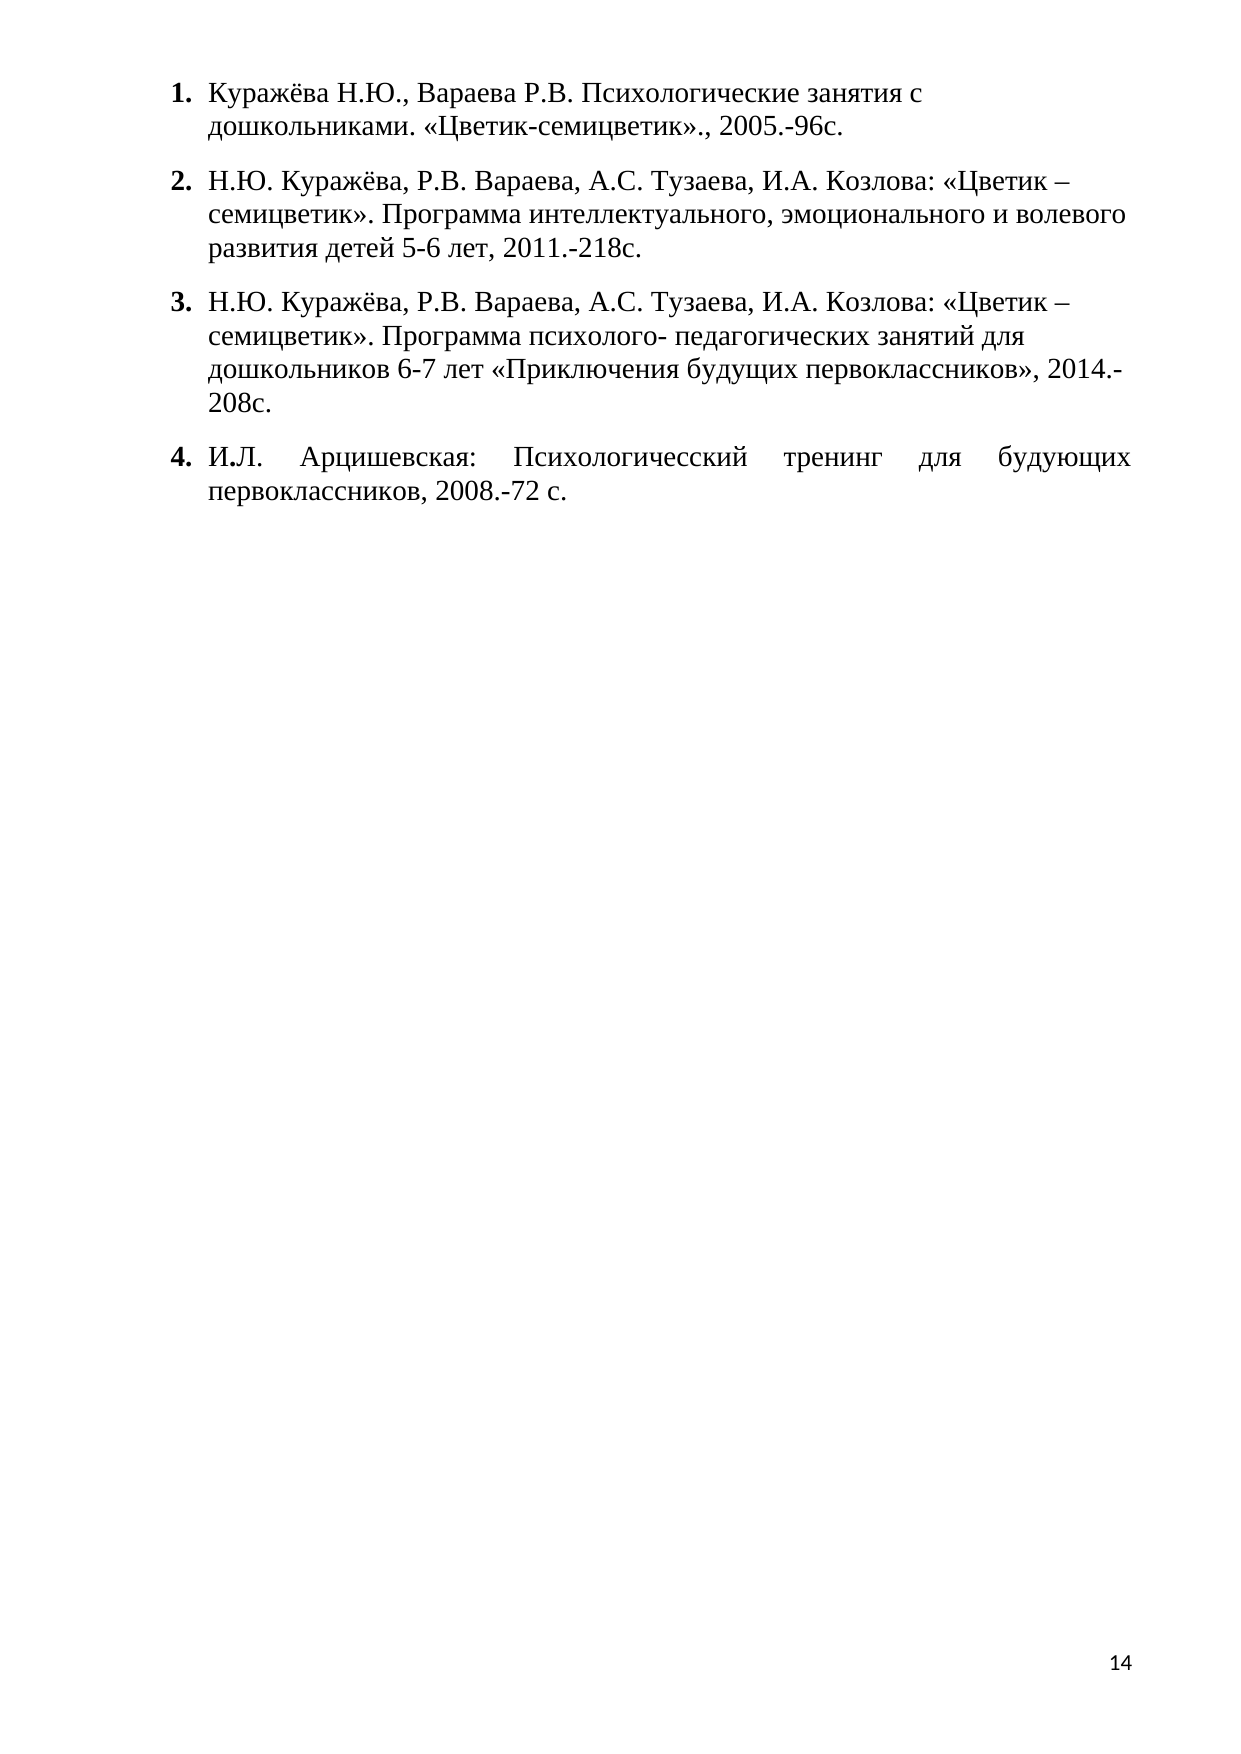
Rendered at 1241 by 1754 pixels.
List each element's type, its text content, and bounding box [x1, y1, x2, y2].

list Н.Ю. Куражёва, Р.В. Вараева, А.С. Тузаева, И.А. Козлова: «Цветик – семицветик». Программа психолого- педагогических занятий для дошкольников 6-7 лет «Приключения будущих первоклассников», 2014.-208с. [170, 284, 1132, 418]
list И.Л. Арцишевская: Психологичесский тренинг для будующих первоклассников, 2008.-72 с. [170, 439, 1132, 506]
list Куражёва Н.Ю., Вараева Р.В. Психологические занятия с дошкольниками. «Цветик-семицветик»., 2005.-96с. [170, 75, 1132, 142]
list Н.Ю. Куражёва, Р.В. Вараева, А.С. Тузаева, И.А. Козлова: «Цветик – семицветик». Программа интеллектуального, эмоционального и волевого развития детей 5-6 лет, 2011.-218с. [170, 163, 1132, 263]
